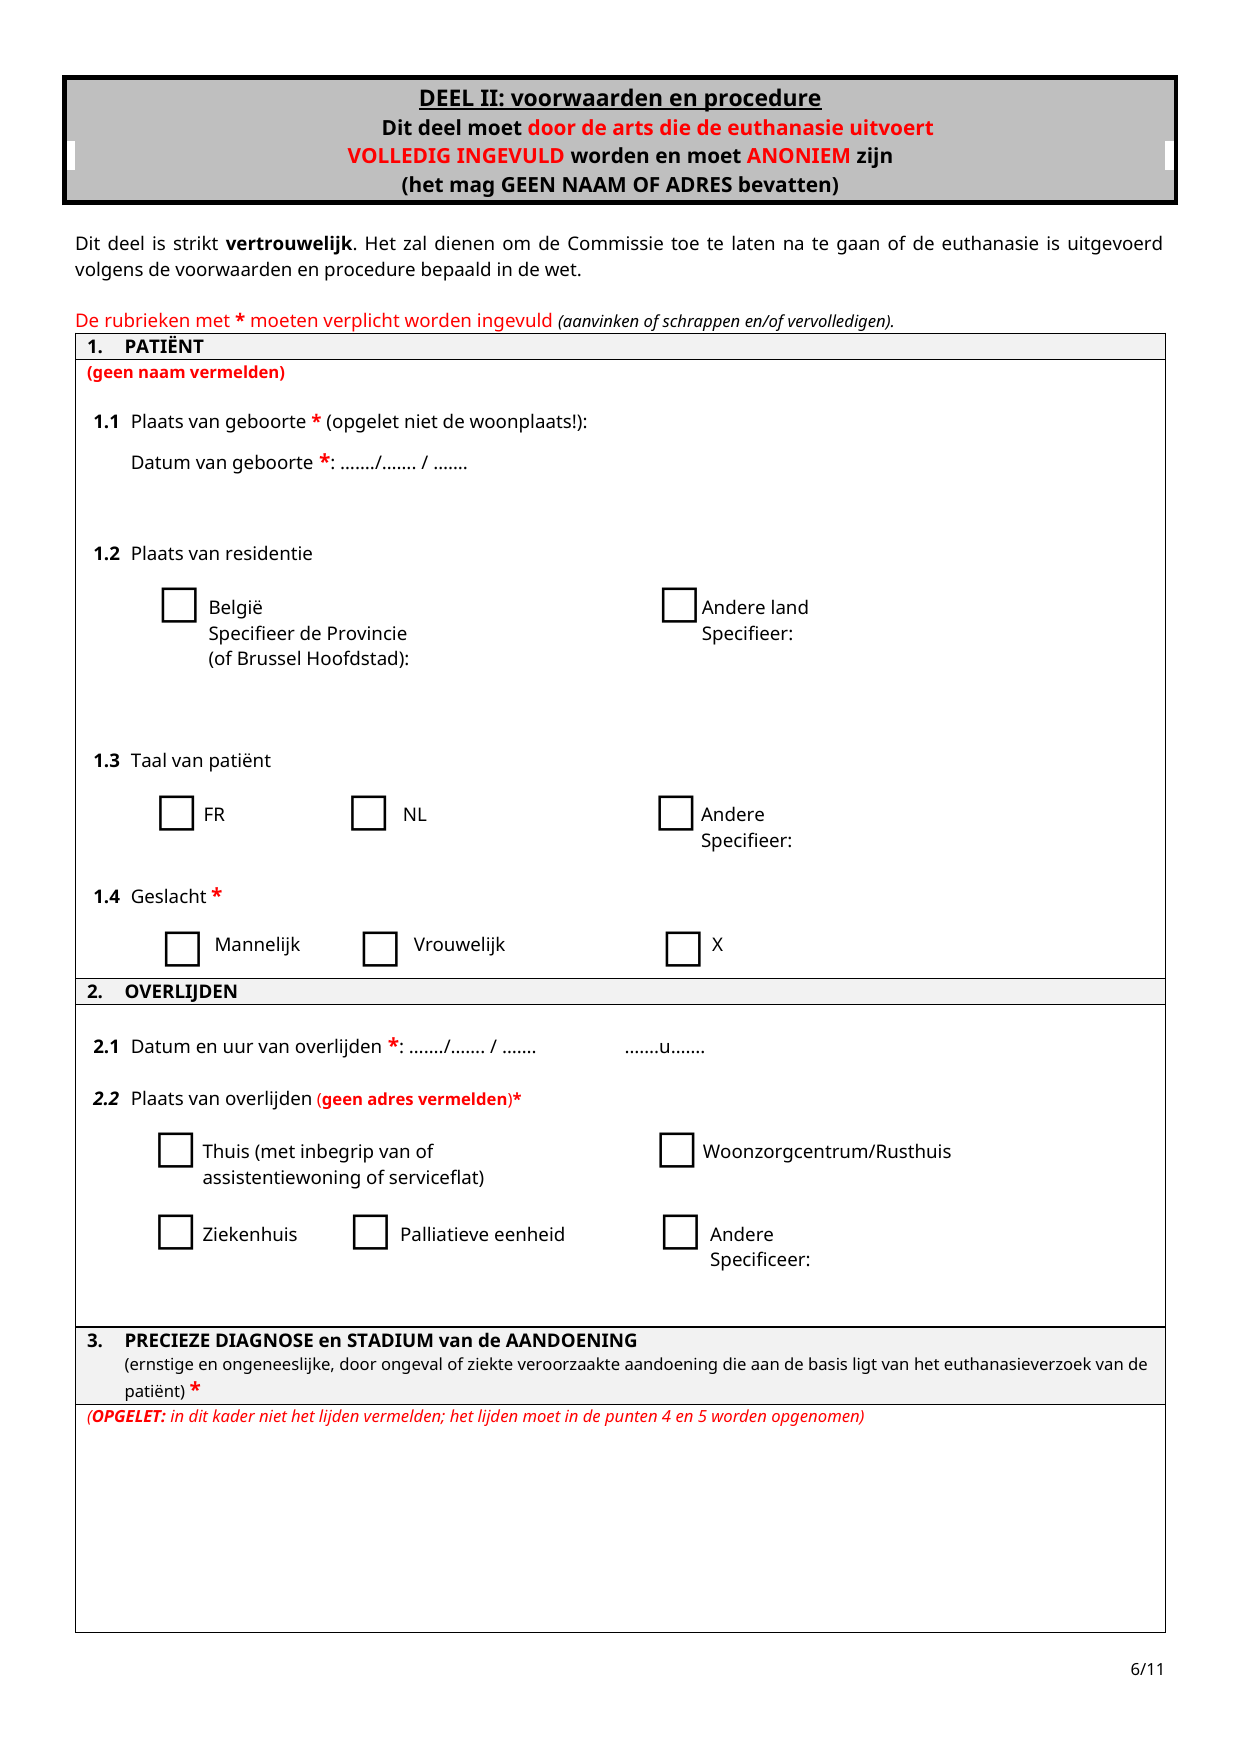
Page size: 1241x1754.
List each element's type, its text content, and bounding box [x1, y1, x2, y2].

text (het mag GEEN NAAM OF ADRES bevatten) [67, 163, 1174, 200]
table_cell OVERLIJDEN [76, 979, 1165, 1004]
table_cell PRECIEZE DIAGNOSE en STADIUM van de AANDOENING (ernstige en ongeneeslijke, door ongeval of ziekte veroorzaakte aandoening die aan de basis ligt van het euthanasieverzoek van de patiënt) * [76, 1328, 1165, 1404]
table_cell Datum en uur van overlijden *: ……./……. / ……. …….u……. Plaats van overlijden (geen adres vermelden)* [76, 1005, 1165, 1326]
table_header PATIËNT [76, 334, 1165, 359]
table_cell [76, 1405, 1165, 1632]
text De rubrieken met * moeten verplicht worden ingevuld (aanvinken of schrappen en/of vervolledigen). [75, 307, 1165, 333]
table_cell (geen naam vermelden) Plaats van geboorte * (opgelet niet de woonplaats!): Datum van geboorte *: ……./……. / ……. Plaats van residentie Taal van patiënt Geslacht * [76, 360, 1165, 978]
text Dit deel is strikt vertrouwelijk. Het zal dienen om de Commissie toe te laten na te gaan of de euthanasie is uitgevoerd volgens de voorwaarden en procedure bepaald in de wet. [75, 231, 1165, 282]
text VOLLEDIG INGEVULD worden en moet ANONIEM zijn [75, 141, 1165, 163]
text DEEL II: voorwaarden en procedure Dit deel moet door de arts die de euthanasie uitvoert [67, 80, 1174, 141]
